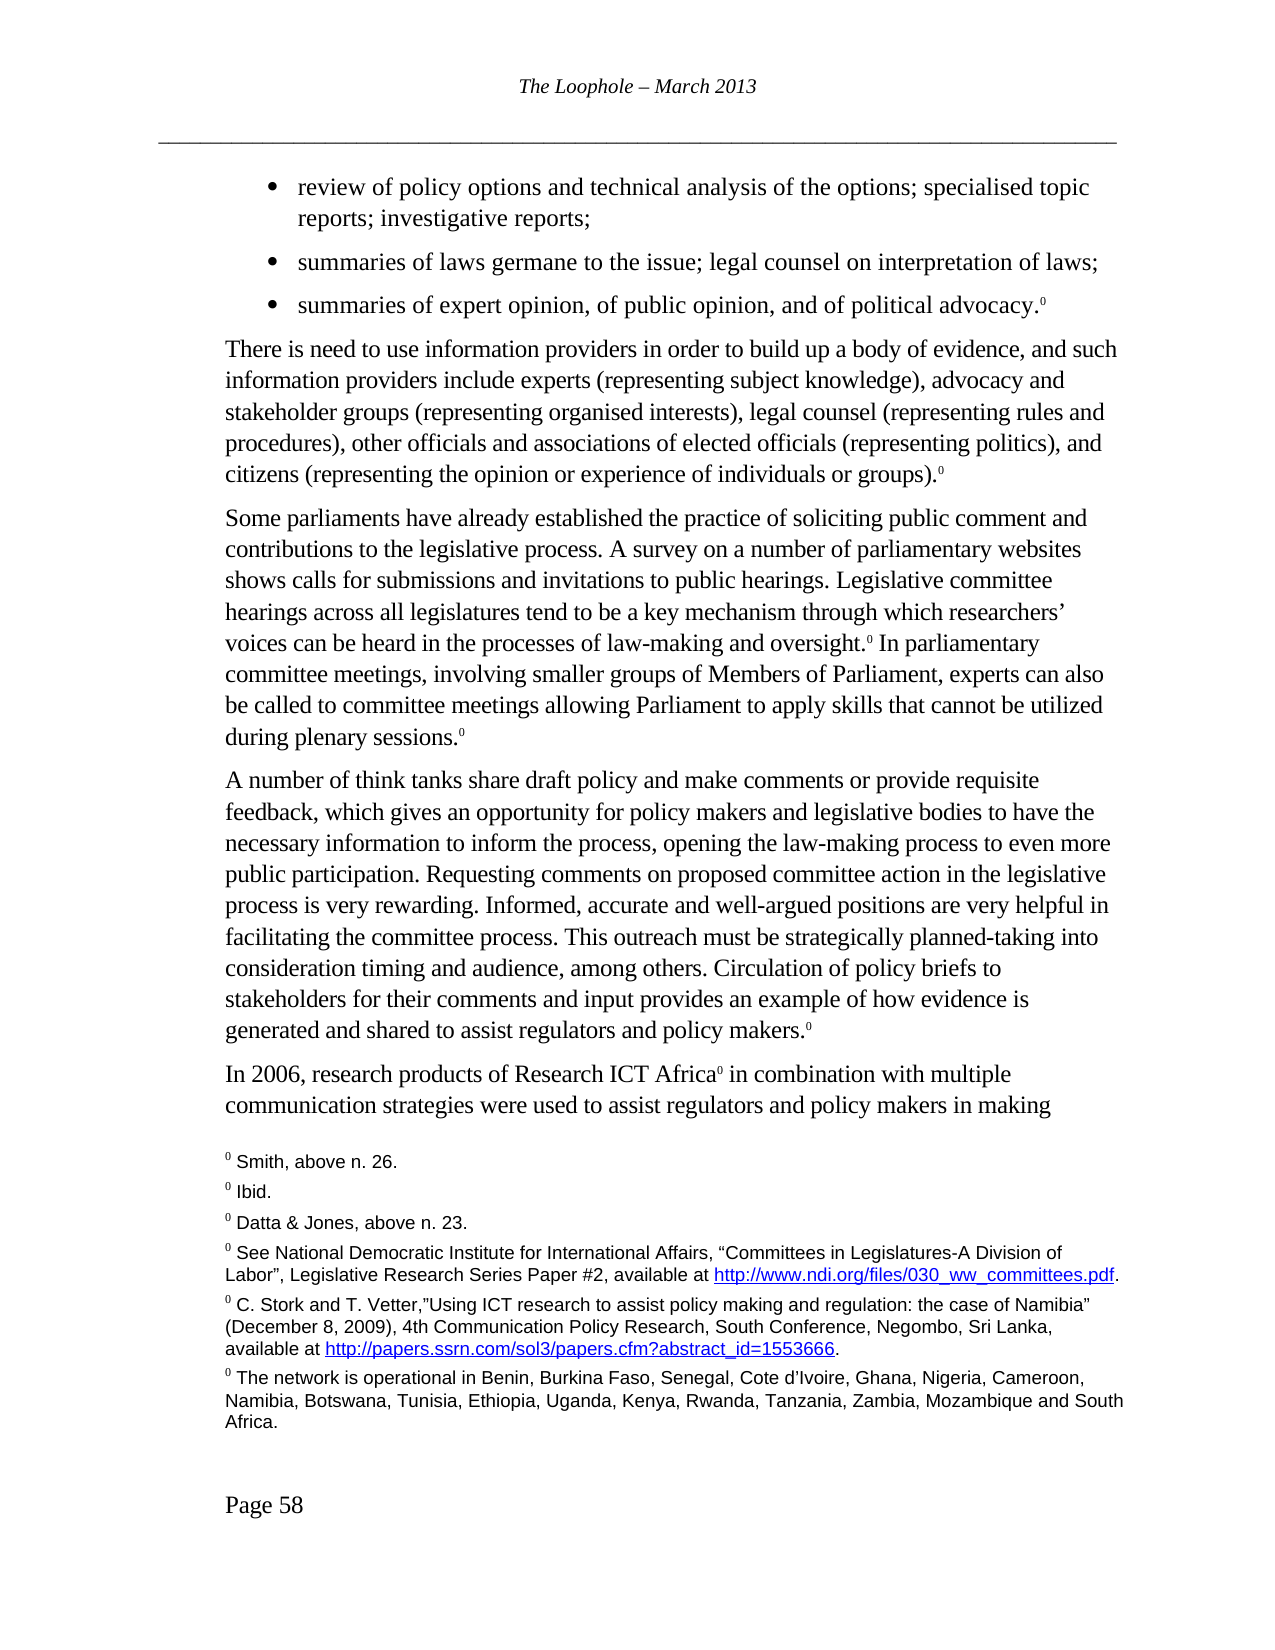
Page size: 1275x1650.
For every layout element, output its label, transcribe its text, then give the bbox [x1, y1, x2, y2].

text review of policy options and technical analysis of the options; specialised topic reports; investigative reports; [268, 170, 1125, 232]
text summaries of expert opinion, of public opinion, and of political advocacy. [268, 289, 1125, 320]
text Some parliaments have already established the practice of soliciting public comment and contributions to the legislative process. A survey on a number of parliamentary websites shows calls for submissions and invitations to public hearings. Legislative committee hearings across all legislatures tend to be a key mechanism through which researchers’ voices can be heard in the processes of law-making and oversight. In parliamentary committee meetings, involving smaller groups of Members of Parliament, experts can also be called to committee meetings allowing Parliament to apply skills that cannot be utilized during plenary sessions. [225, 501, 1125, 751]
text summaries of laws germane to the issue; legal counsel on interpretation of laws; [268, 245, 1125, 276]
text There is need to use information providers in order to build up a body of evidence, and such information providers include experts (representing subject knowledge), advocacy and stakeholder groups (representing organised interests), legal counsel (representing rules and procedures), other officials and associations of elected officials (representing politics), and citizens (representing the opinion or experience of individuals or groups). [225, 332, 1125, 489]
text A number of think tanks share draft policy and make comments or provide requisite feedback, which gives an opportunity for policy makers and legislative bodies to have the necessary information to inform the process, opening the law-making process to even more public participation. Requesting comments on proposed committee action in the legislative process is very rewarding. Informed, accurate and well-argued positions are very helpful in facilitating the committee process. This outreach must be strategically planned-taking into consideration timing and audience, among others. Circulation of policy briefs to stakeholders for their comments and input provides an example of how evidence is generated and shared to assist regulators and policy makers. [225, 764, 1125, 1045]
